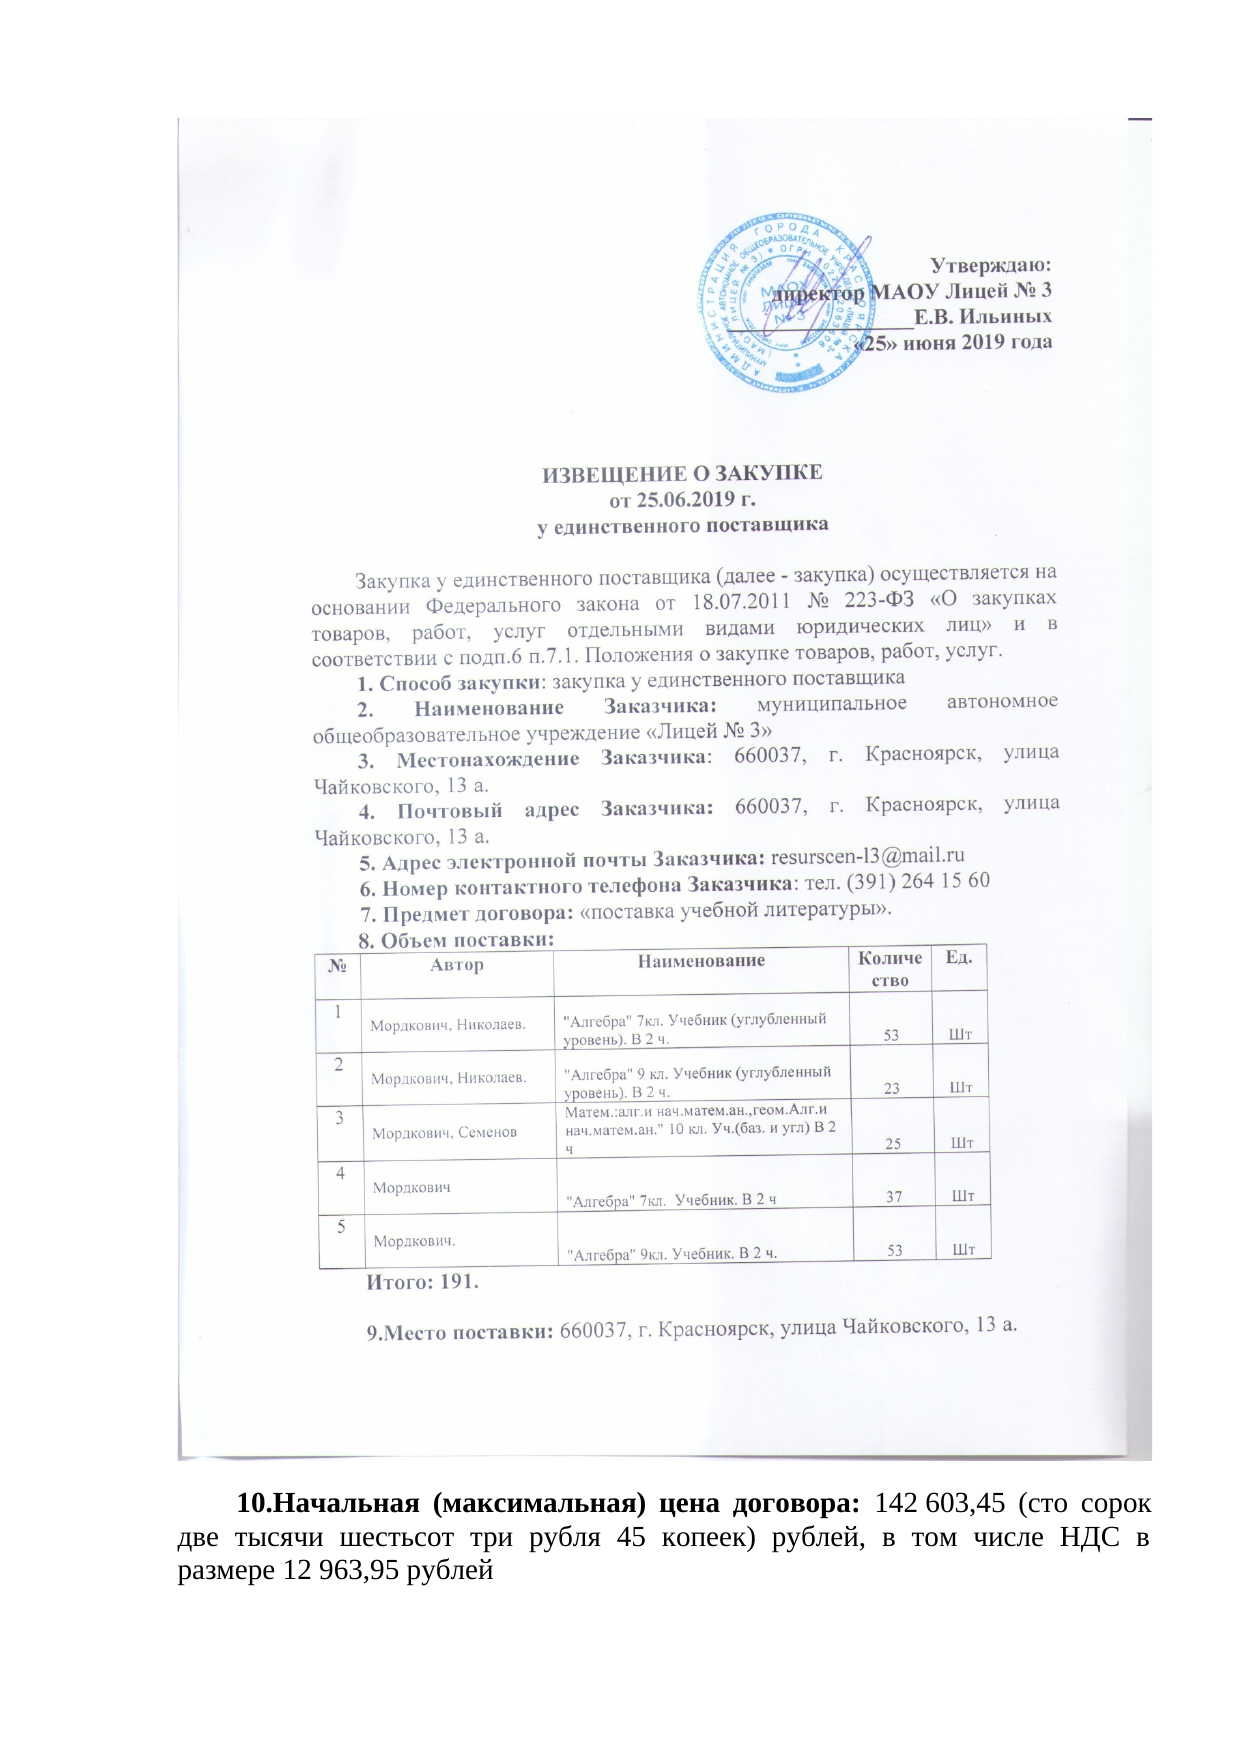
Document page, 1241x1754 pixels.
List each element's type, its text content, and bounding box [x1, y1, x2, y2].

picture [177, 118, 1153, 1461]
text 10.Начальная (максимальная) цена договора: 142 603,45 (сто сорок две тысячи шестьсот три рубля 45 копеек) рублей, в том числе НДС в размере 12 963,95 рублей [177, 1485, 1152, 1586]
